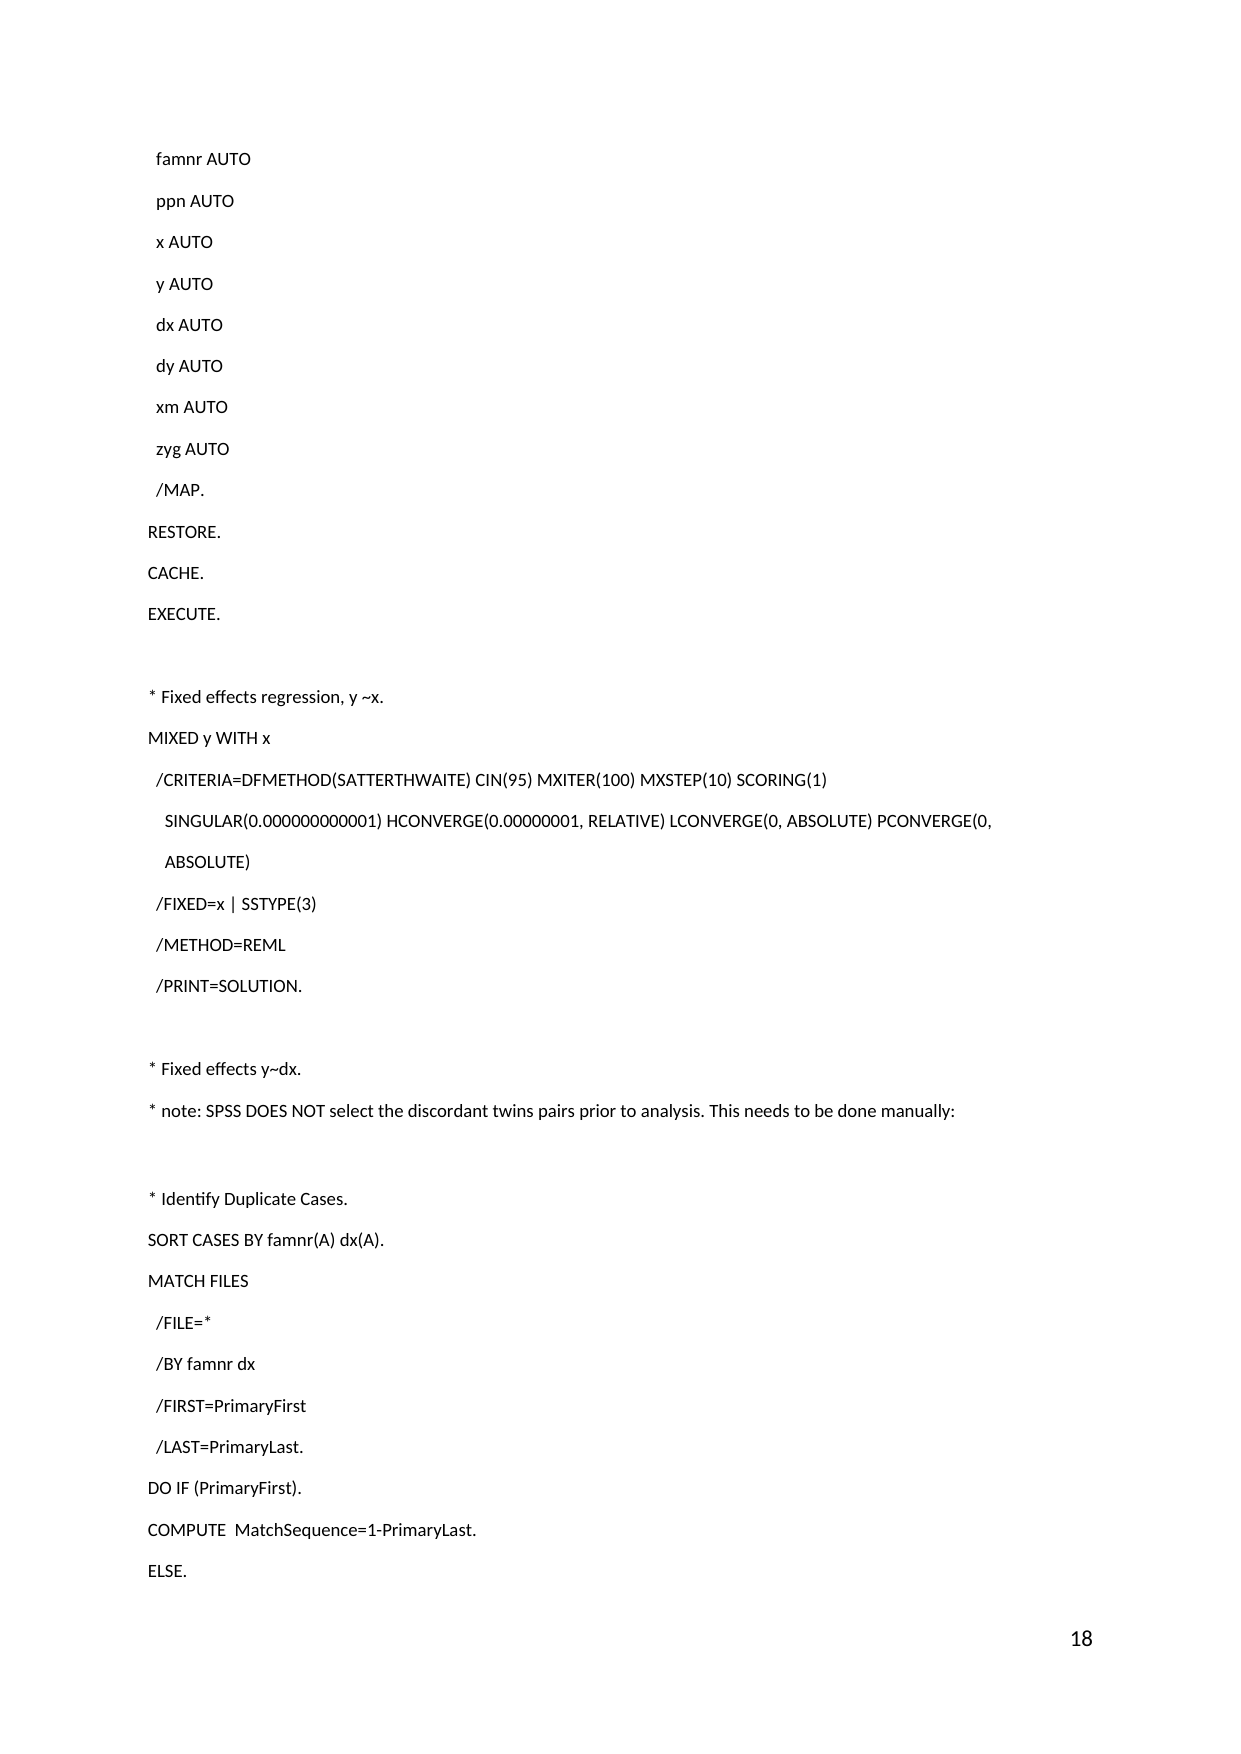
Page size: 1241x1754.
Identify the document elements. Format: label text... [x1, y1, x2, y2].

text /MAP. [148, 478, 1093, 501]
text * note: SPSS DOES NOT select the discordant twins pairs prior to analysis. This needs to be done manually: [148, 1099, 1093, 1122]
text xm AUTO [148, 396, 1093, 419]
text /FIXED=x | SSTYPE(3) [148, 892, 1093, 915]
text y AUTO [148, 272, 1093, 294]
text RESTORE. [148, 520, 1093, 543]
text DO IF (PrimaryFirst). [148, 1476, 1093, 1499]
text * Fixed effects regression, y ~x. [148, 685, 1093, 708]
text /CRITERIA=DFMETHOD(SATTERTHWAITE) CIN(95) MXITER(100) MXSTEP(10) SCORING(1) [148, 768, 1093, 791]
text ppn AUTO [148, 189, 1093, 212]
text SINGULAR(0.000000000001) HCONVERGE(0.00000001, RELATIVE) LCONVERGE(0, ABSOLUTE) PCONVERGE(0, [148, 809, 1093, 832]
text CACHE. [148, 561, 1093, 584]
text SORT CASES BY famnr(A) dx(A). [148, 1228, 1093, 1251]
text zyg AUTO [148, 437, 1093, 460]
text /LAST=PrimaryLast. [148, 1435, 1093, 1458]
text ELSE. [148, 1559, 1093, 1582]
text ABSOLUTE) [148, 851, 1093, 873]
text /PRINT=SOLUTION. [148, 975, 1093, 998]
text /FIRST=PrimaryFirst [148, 1394, 1093, 1417]
text * Identify Duplicate Cases. [148, 1187, 1093, 1210]
text COMPUTE MatchSequence=1-PrimaryLast. [148, 1518, 1093, 1541]
text famnr AUTO [148, 148, 1093, 171]
text * Fixed effects y~dx. [148, 1057, 1093, 1080]
text /FILE=* [148, 1311, 1093, 1334]
text dy AUTO [148, 354, 1093, 377]
text MIXED y WITH x [148, 727, 1093, 749]
text dx AUTO [148, 313, 1093, 336]
text /BY famnr dx [148, 1352, 1093, 1375]
text MATCH FILES [148, 1270, 1093, 1293]
text x AUTO [148, 230, 1093, 253]
text /METHOD=REML [148, 933, 1093, 956]
text EXECUTE. [148, 602, 1093, 625]
